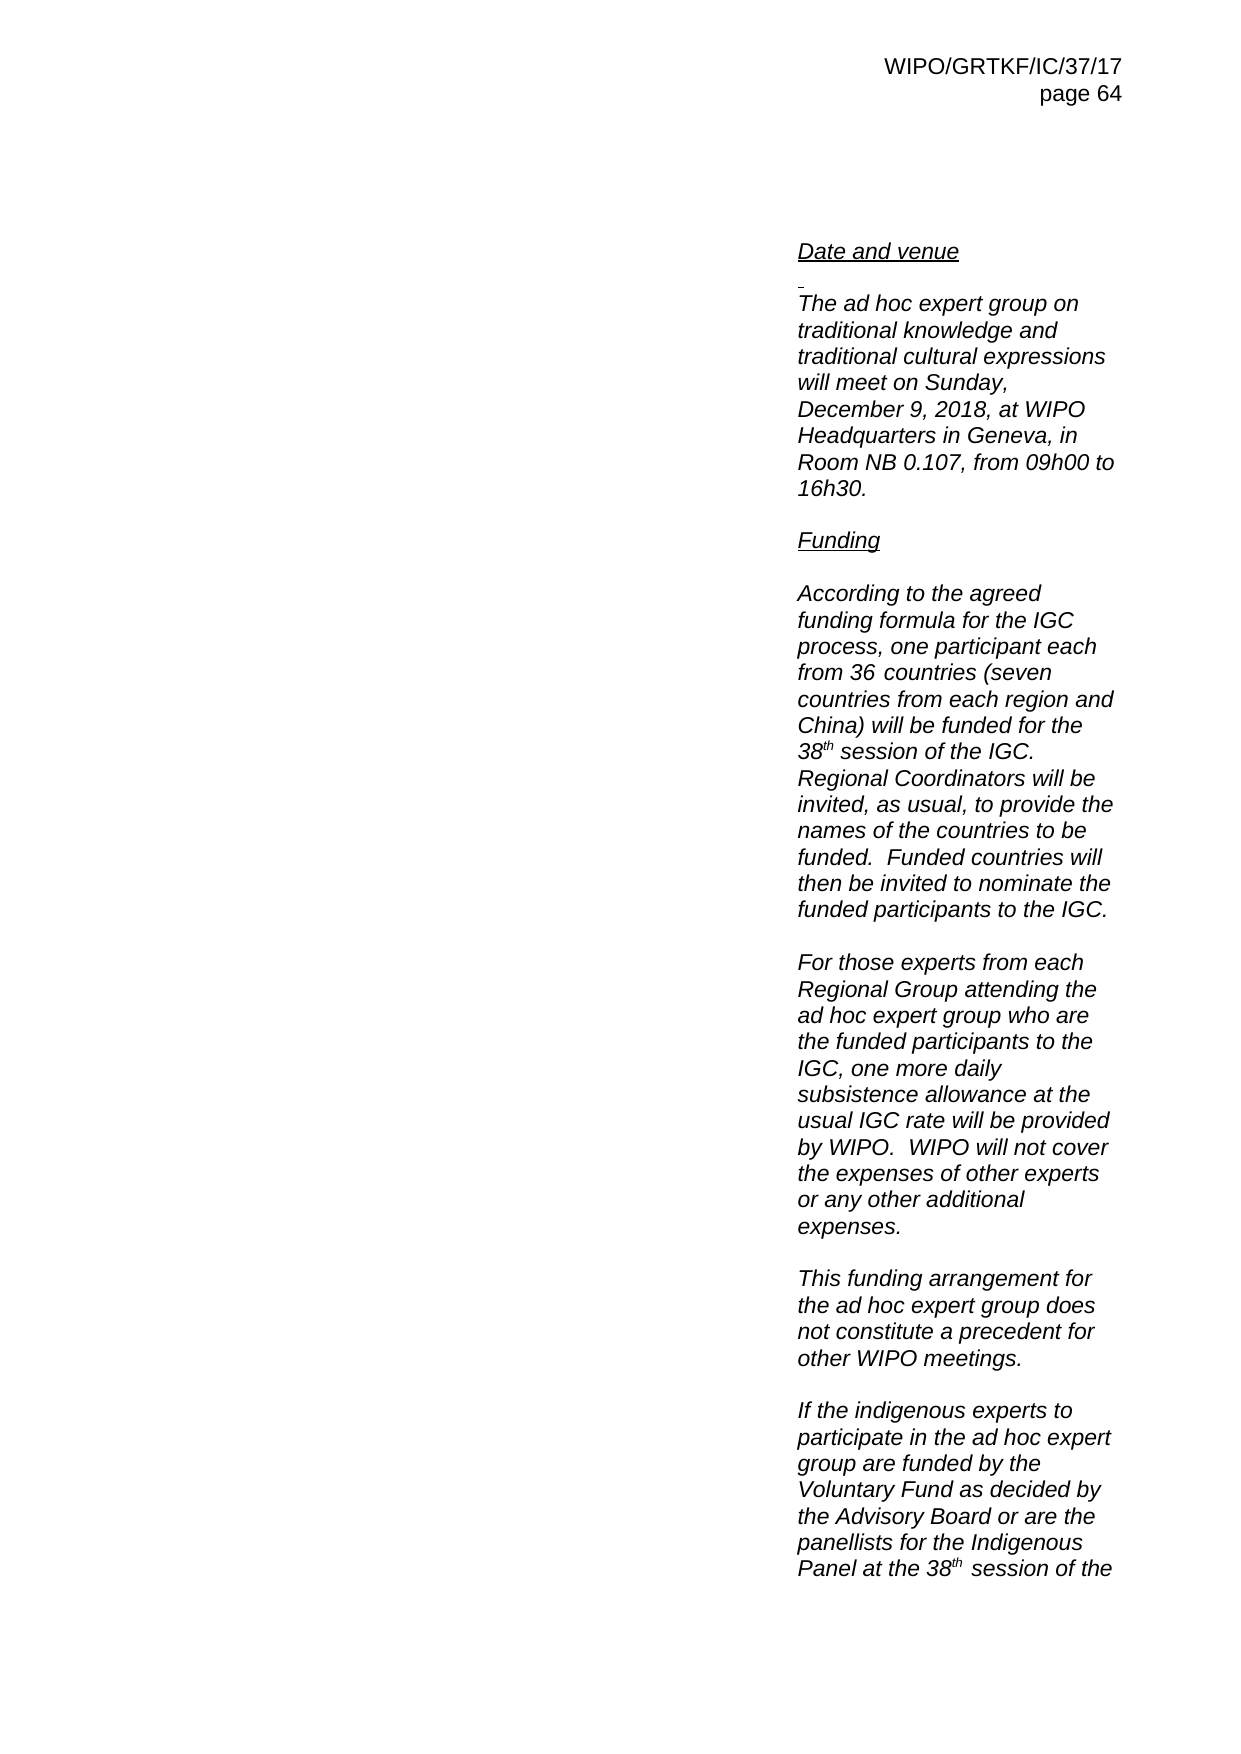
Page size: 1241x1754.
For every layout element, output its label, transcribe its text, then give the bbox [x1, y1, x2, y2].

list The ad hoc expert group on traditional knowledge and traditional cultural expressions will meet on Sunday, December 9, 2018, at WIPO Headquarters in Geneva, in Room NB 0.107, from 09h00 to 16h30. [797, 290, 1122, 501]
list Funding [797, 527, 1122, 554]
list For those experts from each Regional Group attending the ad hoc expert group who are the funded participants to the IGC, one more daily subsistence allowance at the usual IGC rate will be provided by WIPO. WIPO will not cover the expenses of other experts or any other additional expenses. [797, 949, 1122, 1239]
list According to the agreed funding formula for the IGC process, one participant each from 36 countries (seven countries from each region and China) will be funded for the 38th session of the IGC. Regional Coordinators will be invited, as usual, to provide the names of the countries to be funded. Funded countries will then be invited to nominate the funded participants to the IGC. [797, 580, 1122, 923]
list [797, 1397, 1122, 1582]
list This funding arrangement for the ad hoc expert group does not constitute a precedent for other WIPO meetings. [797, 1265, 1122, 1371]
list Date and venue [797, 238, 1122, 264]
